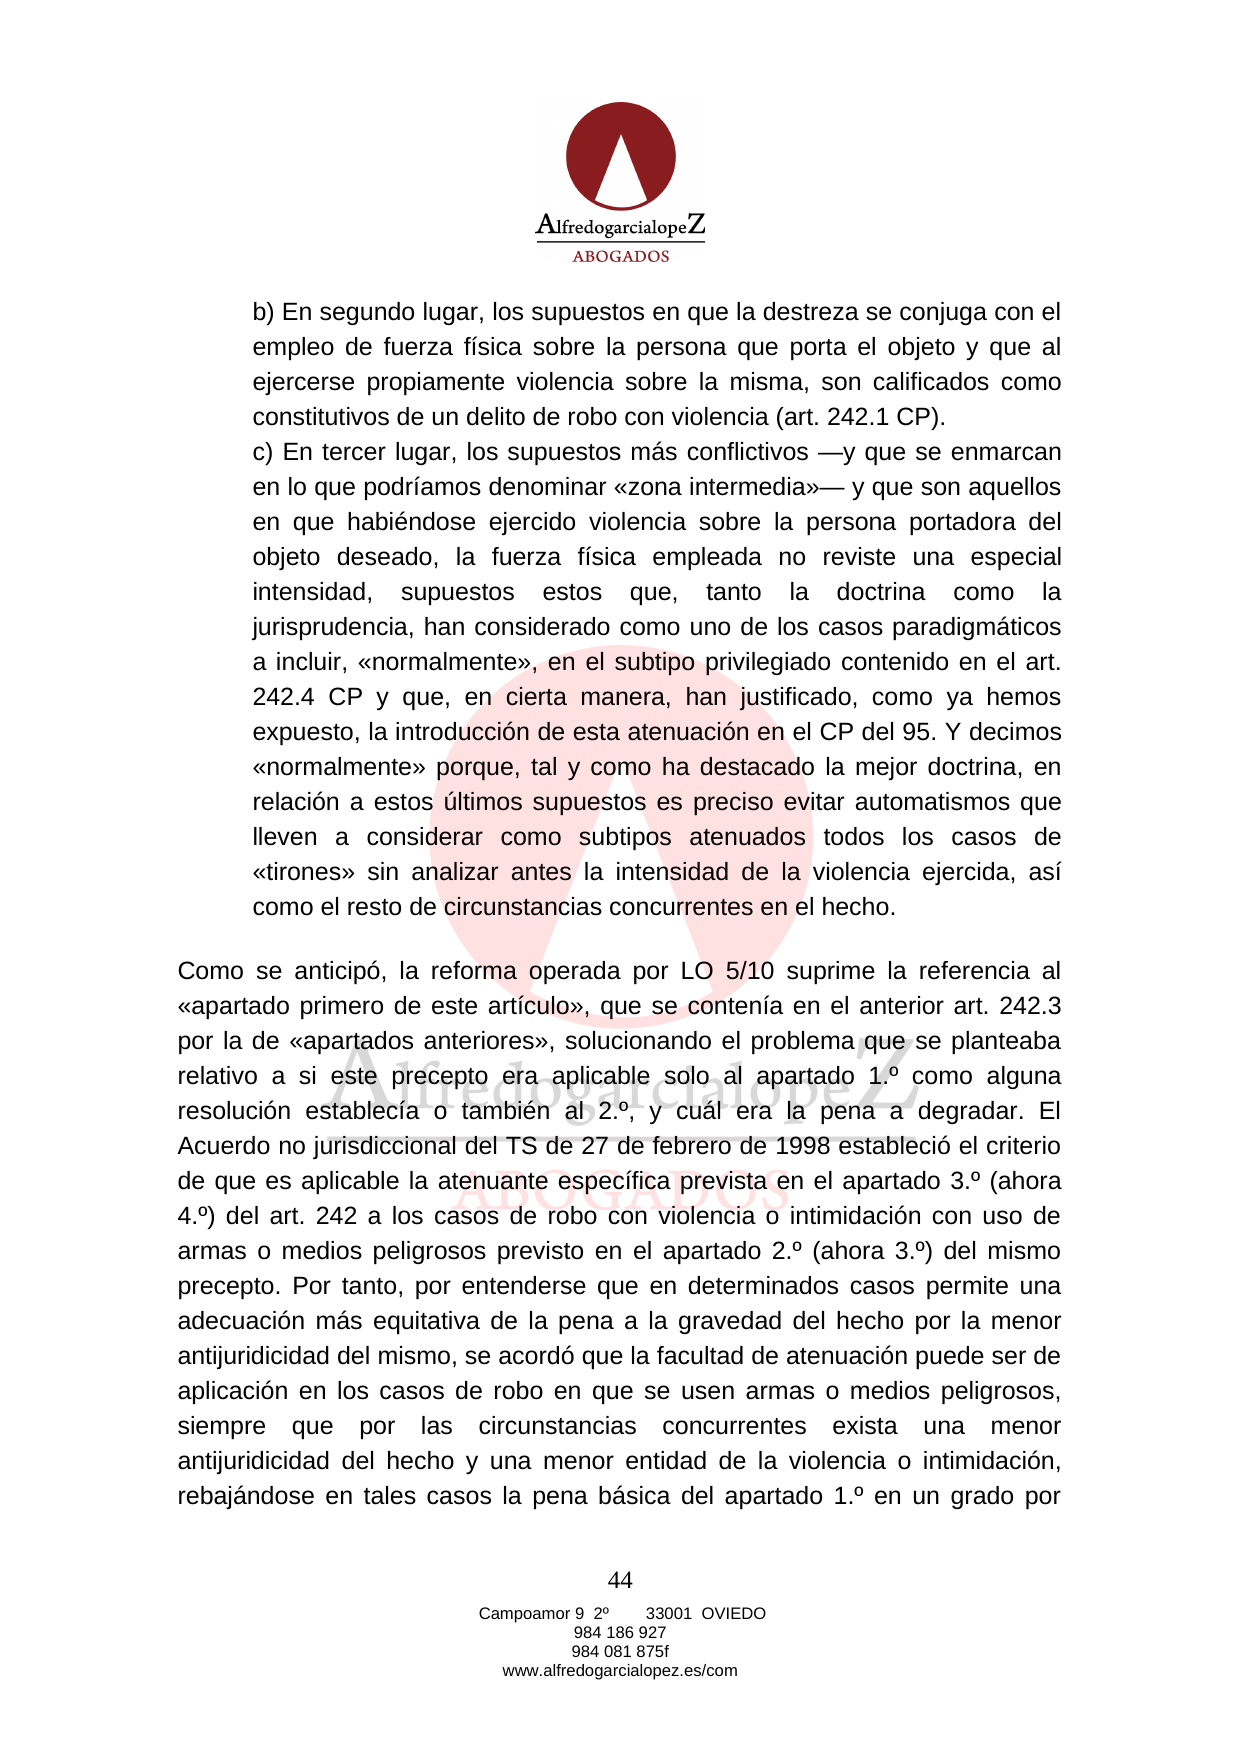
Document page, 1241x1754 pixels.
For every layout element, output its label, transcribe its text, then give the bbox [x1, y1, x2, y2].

text b) En segundo lugar, los supuestos en que la destreza se conjuga con el empleo de fuerza física sobre la persona que porta el objeto y que al ejercerse propiamente violencia sobre la misma, son calificados como constitutivos de un delito de robo con violencia (art. 242.1 CP). [252, 290, 1063, 430]
text c) En tercer lugar, los supuestos más conflictivos —y que se enmarcan en lo que podríamos denominar «zona intermedia»— y que son aquellos en que habiéndose ejercido violencia sobre la persona portadora del objeto deseado, la fuerza física empleada no reviste una especial intensidad, supuestos estos que, tanto la doctrina como la jurisprudencia, han considerado como uno de los casos paradigmáticos a incluir, «normalmente», en el subtipo privilegiado contenido en el art. 242.4 CP y que, en cierta manera, han justificado, como ya hemos expuesto, la introducción de esta atenuación en el CP del 95. Y decimos «normalmente» porque, tal y como ha destacado la mejor doctrina, en relación a estos últimos supuestos es preciso evitar automatismos que lleven a considerar como subtipos atenuados todos los casos de «tirones» sin analizar antes la intensidad de la violencia ejercida, así como el resto de circunstancias concurrentes en el hecho. [252, 430, 1063, 920]
picture [535, 102, 705, 262]
